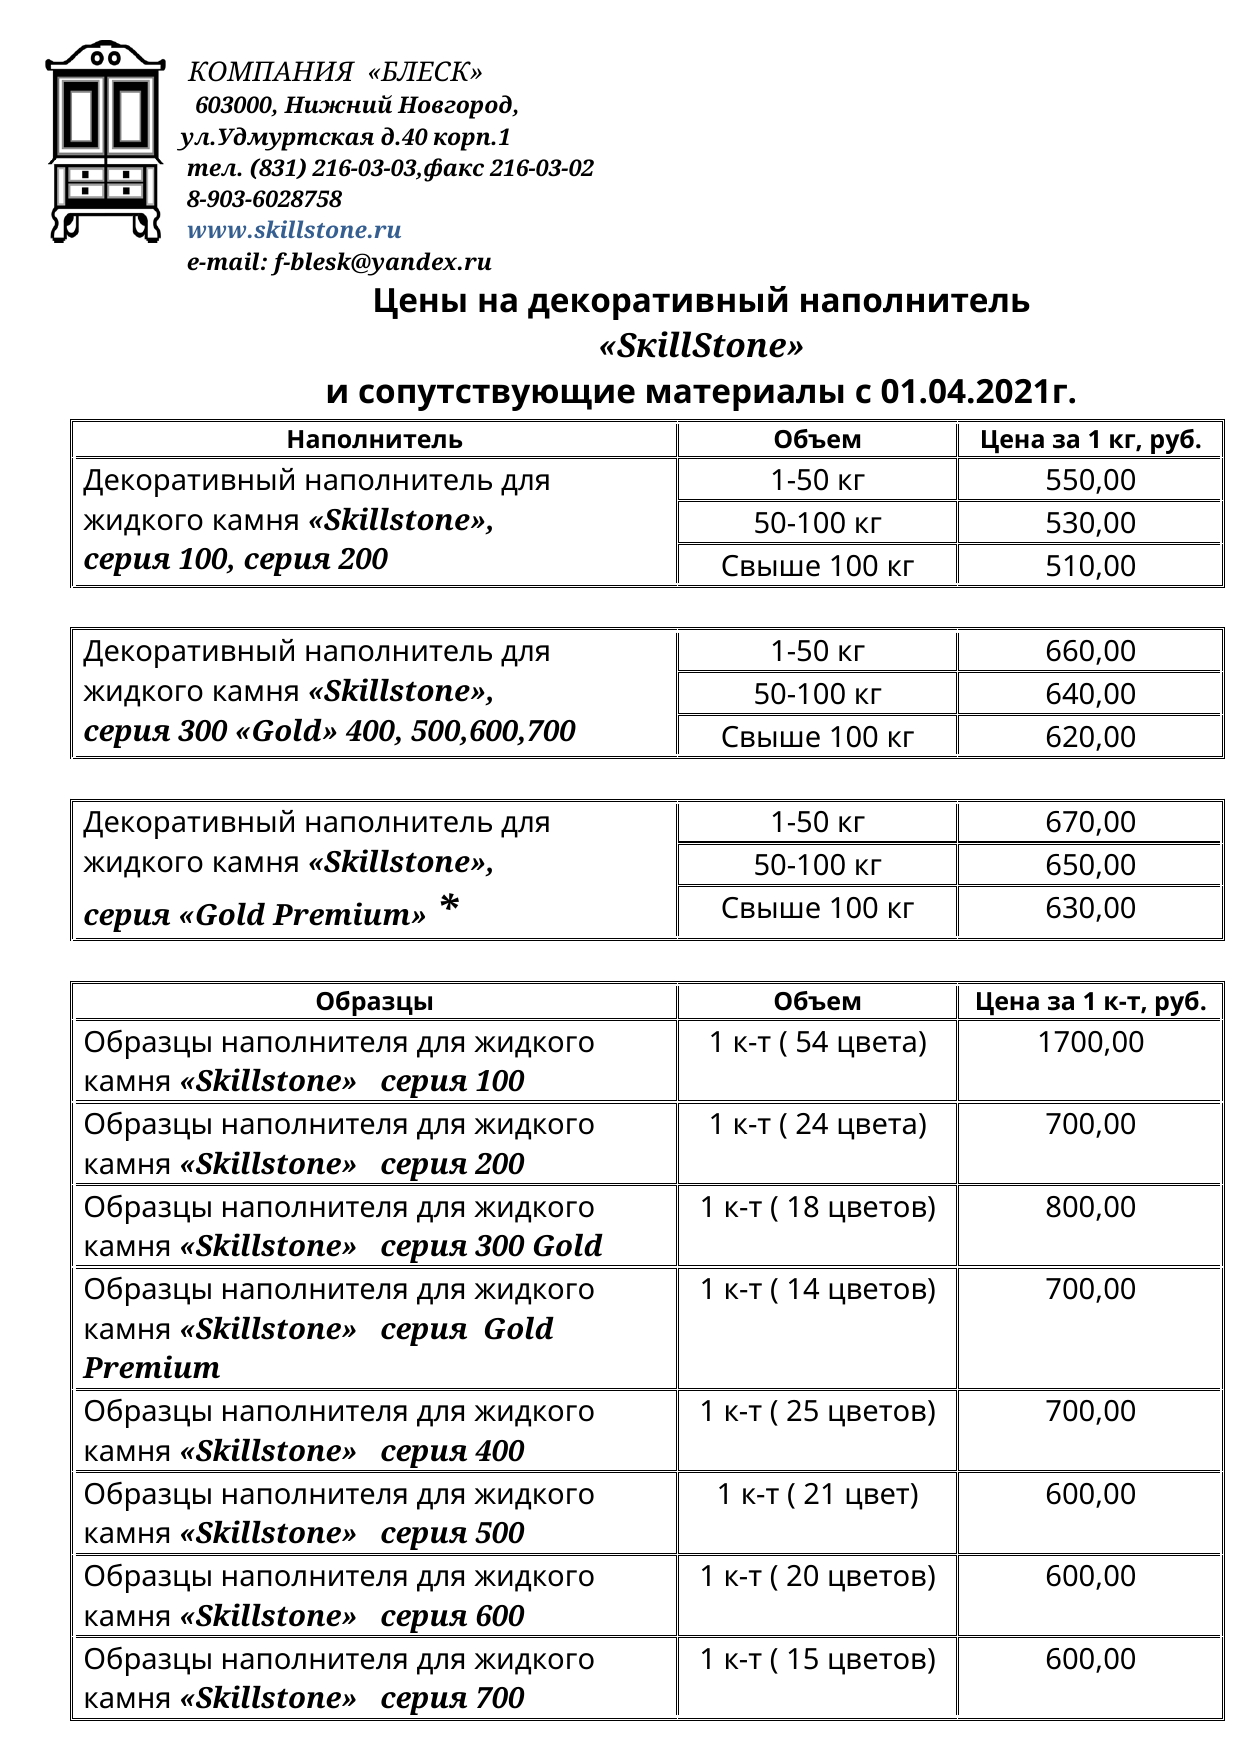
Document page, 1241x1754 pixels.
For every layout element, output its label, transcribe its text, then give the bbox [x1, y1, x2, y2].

table_cell 50- [679, 673, 956, 713]
table_cell 620,00 [958, 713, 1224, 756]
table_cell 640,00 [958, 670, 1224, 713]
table_cell Образцы наполнителя для жидкого камня «Skillstone» серия 300 Gold [72, 1183, 677, 1265]
table_cell 550,00 [958, 456, 1224, 499]
table_header Объем [677, 420, 958, 456]
table_header Декоративный наполнитель для жидкого камня «Skillstone», серия «Gold Premium» * [73, 802, 677, 938]
table_cell 1 к-т ( 18 цветов) [679, 1186, 956, 1265]
table_header 660,00 [958, 630, 1222, 670]
table_cell 1 к-т ( 20 цветов) [679, 1556, 956, 1635]
text 603000, Нижний Новгород, [73, 89, 1210, 121]
table_cell 510,00 [958, 542, 1222, 584]
table_cell 50-100 кг [679, 502, 956, 542]
text Цены на декоративный наполнитель [177, 48, 1225, 322]
text тел. (831) 216-03-03,факс 216-03-02 [73, 152, 1210, 183]
table_header 670,00 [958, 802, 1222, 841]
table_header Объем [677, 982, 958, 1018]
text «SкillStone» [177, 322, 1225, 368]
table_cell 1 к-т ( 25 цветов) [679, 1391, 956, 1470]
text и сопутствующие материалы с 01.04.2021г. [177, 368, 1225, 413]
table_cell Образцы наполнителя для жидкого камня «Skillstone» серия 700 [72, 1635, 677, 1717]
table_cell Образцы наполнителя для жидкого камня «Skillstone» серия 500 [72, 1470, 677, 1552]
table_cell 800,00 [958, 1183, 1224, 1265]
table_cell 650,00 [959, 841, 1222, 884]
table_cell 630,00 [958, 884, 1224, 938]
table_cell 600,00 [959, 1553, 1222, 1635]
text www.skillstone.ru [73, 214, 1210, 246]
text e-mail: f-blesk@yandex.ru [73, 246, 1210, 277]
table_header 1- [677, 628, 958, 670]
table_header 1- [677, 800, 958, 841]
table_cell Свыше 100 кг [677, 542, 958, 584]
table_cell 1 к-т ( 21 цвет) [679, 1473, 956, 1552]
table_cell Свыше [677, 713, 958, 756]
table_cell 50- [679, 845, 956, 884]
table_header Образцы [73, 984, 677, 1018]
table_cell 1-50 кг [679, 459, 956, 499]
table_cell 1 к-т ( 14 цветов) [679, 1269, 956, 1387]
table_cell 1 к-т ( 24 цвета) [679, 1104, 956, 1183]
table_header Цена за , руб. [958, 422, 1222, 456]
table_cell Образцы наполнителя для жидкого камня «Skillstone» серия 100 [72, 1018, 677, 1100]
text ул.Удмуртская д.40 корп.1 [73, 121, 1210, 152]
table_cell 1700,00 [958, 1018, 1224, 1100]
table_cell Образцы наполнителя для жидкого камня «Skillstone» серия 400 [73, 1388, 676, 1470]
table_cell 530,00 [958, 499, 1224, 542]
table_cell 700,00 [958, 1100, 1224, 1183]
table_header Цена за 1 к-т, руб. [958, 984, 1222, 1018]
table_cell Образцы наполнителя для жидкого камня «Skillstone» серия 600 [73, 1553, 676, 1635]
table_cell 1 к-т ( 15 цветов) [677, 1635, 958, 1717]
table_header Наполнитель [73, 422, 677, 456]
table_cell Декоративный наполнитель для жидкого камня «Skillstone», серия 100, серия 200 [72, 456, 677, 584]
table_cell 700,00 [958, 1265, 1224, 1387]
picture [45, 40, 166, 243]
table_cell 700,00 [959, 1388, 1222, 1470]
text 8-903-6028758 [73, 183, 1210, 214]
table_header Декоративный наполнитель для жидкого камня «Skillstone», серия 300 «Gold» 400, 500,600,700 [73, 630, 677, 756]
table_cell Образцы наполнителя для жидкого камня «Skillstone» серия Gold Premium [72, 1265, 677, 1387]
text КОМПАНИЯ «БЛЕСК» [73, 52, 1210, 89]
table_cell Образцы наполнителя для жидкого камня «Skillstone» серия 200 [72, 1100, 677, 1183]
table_cell 600,00 [958, 1635, 1224, 1717]
table_cell 1 к-т ( 54 цвета) [679, 1021, 956, 1100]
table_cell Свыше [677, 884, 958, 938]
table_cell 600,00 [958, 1470, 1224, 1552]
